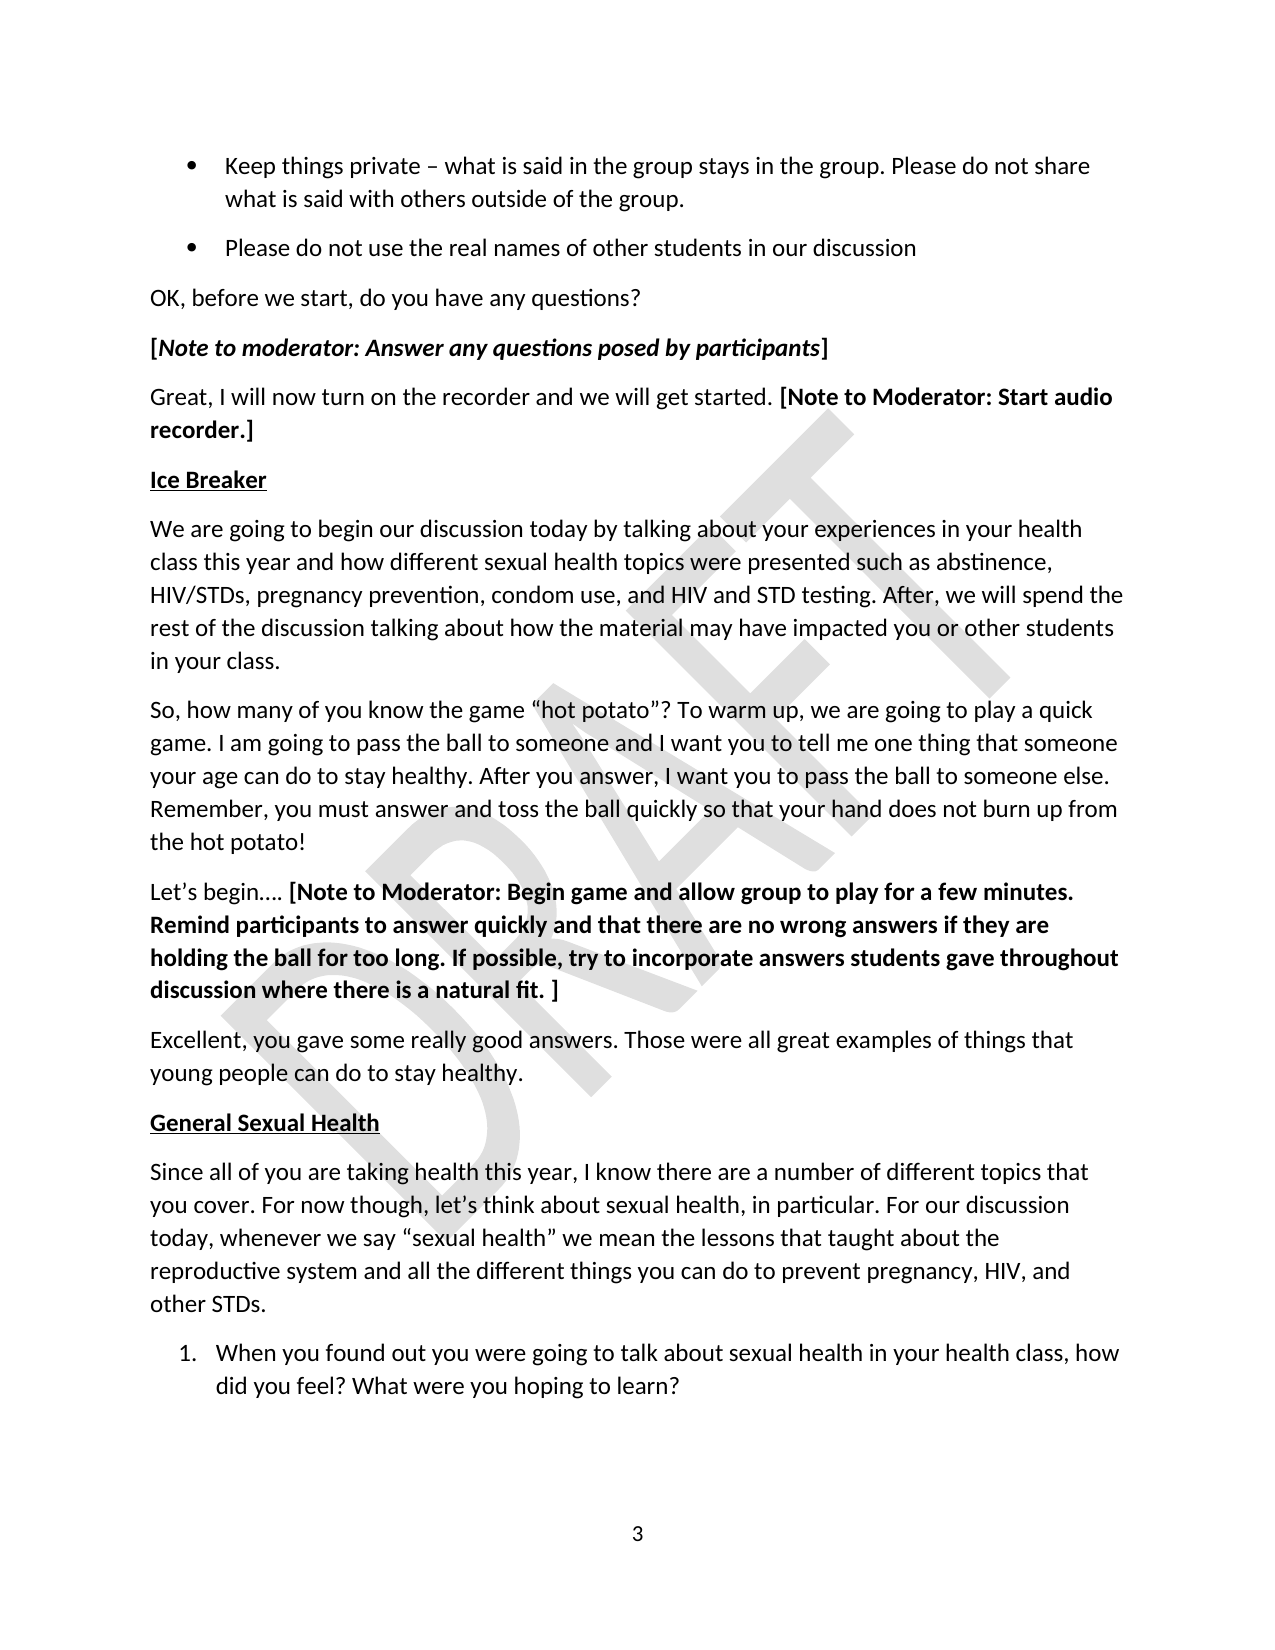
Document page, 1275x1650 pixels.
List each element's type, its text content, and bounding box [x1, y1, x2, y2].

text We are going to begin our discussion today by talking about your experiences in your health class this year and how different sexual health topics were presented such as abstinence, HIV/STDs, pregnancy prevention, condom use, and HIV and STD testing. After, we will spend the rest of the discussion talking about how the material may have impacted you or other students in your class. [150, 513, 1125, 676]
text Ice Breaker [150, 464, 1125, 494]
list When you found out you were going to talk about sexual health in your health class, how did you feel? What were you hoping to learn? [178, 1337, 1125, 1401]
text OK, before we start, do you have any questions? [150, 282, 1125, 313]
text So, how many of you know the game “hot potato”? To warm up, we are going to play a quick game. I am going to pass the ball to someone and I want you to tell me one thing that someone your age can do to stay healthy. After you answer, I want you to pass the ball to someone else. Remember, you must answer and toss the ball quickly so that your hand does not burn up from the hot potato! [150, 694, 1125, 857]
text Excellent, you gave some really good answers. Those were all great examples of things that young people can do to stay healthy. [150, 1024, 1125, 1088]
text Great, I will now turn on the recorder and we will get started. [Note to Moderator: Start audio recorder.] [150, 381, 1125, 445]
list Keep things private – what is said in the group stays in the group. Please do not share what is said with others outside of the group. [187, 150, 1125, 213]
text General Sexual Health [150, 1107, 1125, 1137]
list Please do not use the real names of other students in our discussion [187, 232, 1125, 263]
text [Note to moderator: Answer any questions posed by participants] [150, 332, 1125, 362]
text Let’s begin…. [Note to Moderator: Begin game and allow group to play for a few minutes. Remind participants to answer quickly and that there are no wrong answers if they are holding the ball for too long. If possible, try to incorporate answers students gave throughout discussion where there is a natural fit. ] [150, 876, 1125, 1005]
text Since all of you are taking health this year, I know there are a number of different topics that you cover. For now though, let’s think about sexual health, in particular. For our discussion today, whenever we say “sexual health” we mean the lessons that taught about the reproductive system and all the different things you can do to prevent pregnancy, HIV, and other STDs. [150, 1156, 1125, 1318]
